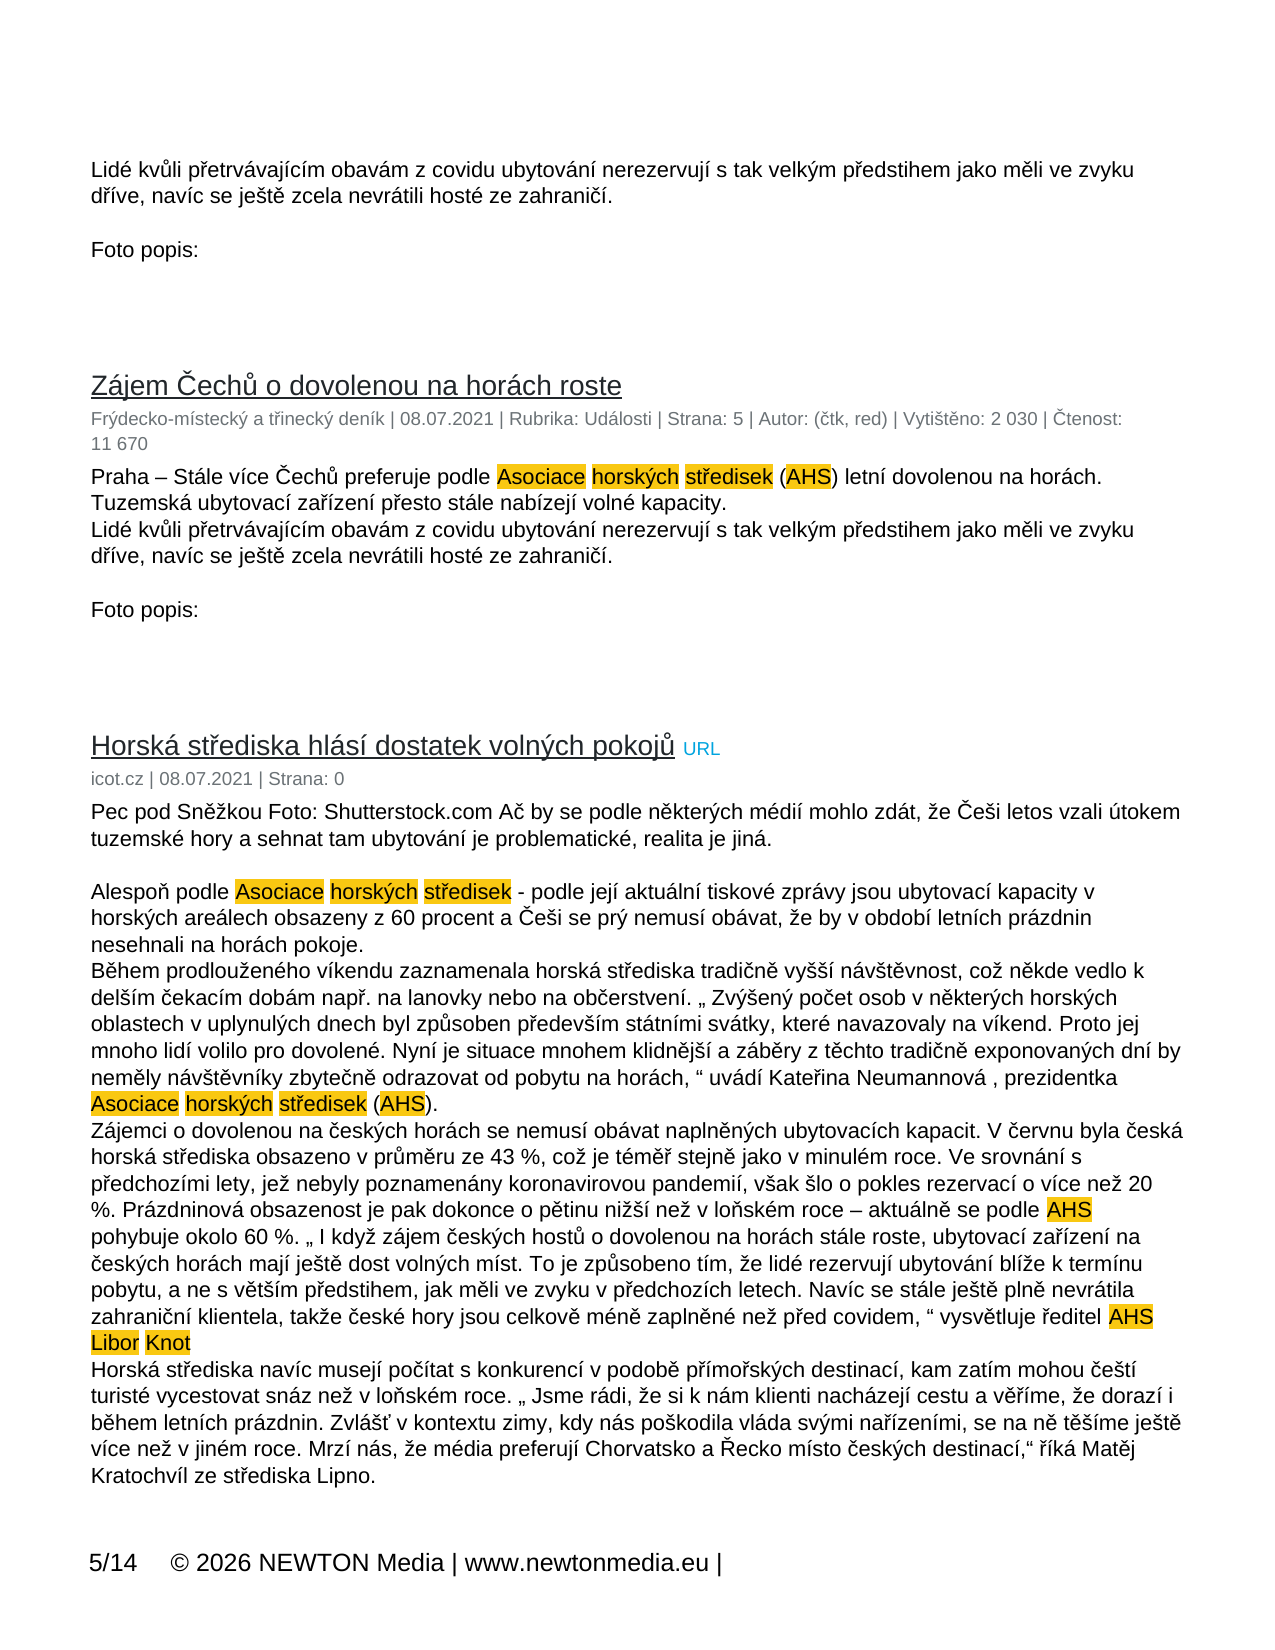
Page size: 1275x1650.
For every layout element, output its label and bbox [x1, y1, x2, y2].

table_header [89, 148, 1186, 1488]
